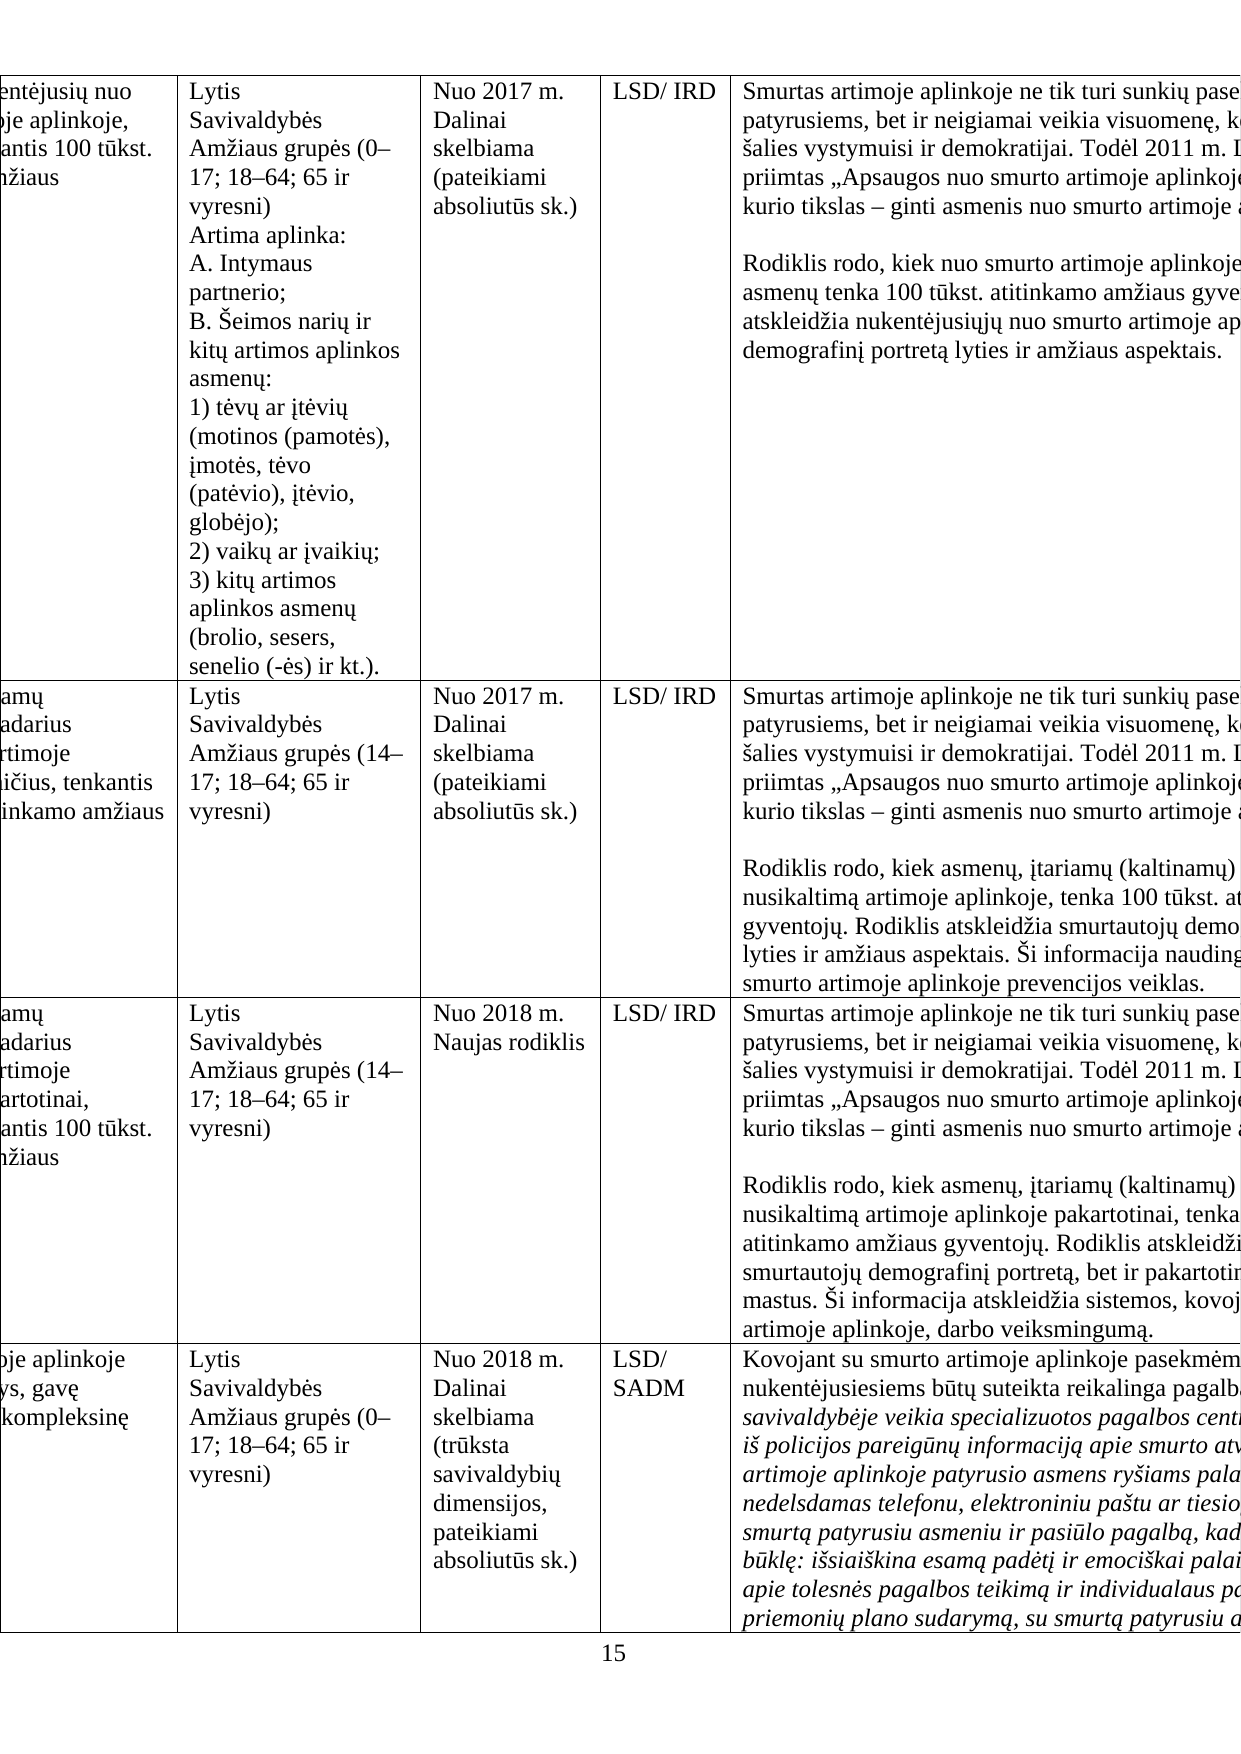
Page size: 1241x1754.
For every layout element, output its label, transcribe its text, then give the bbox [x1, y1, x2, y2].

table_cell Smurtas artimoje aplinkoje ne tik turi sunkių pasekmių jį patyrusiems, bet ir neigiamai veikia visuomenę, keldamas grėsmę šalies vystymuisi ir demokratijai. Todėl 2011 m. Lietuvoje buvo priimtas „Apsaugos nuo smurto artimoje aplinkoje įstatymas“, kurio tikslas – ginti asmenis nuo smurto artimoje aplinkoje. Rodiklis rodo, kiek asmenų, įtariamų (kaltinamų) padarius nusikaltimą artimoje aplinkoje, tenka 100 tūkst. atitinkamo amžiaus gyventojų. Rodiklis atskleidžia smurtautojų demografinį portretą lyties ir amžiaus aspektais. Ši informacija naudinga planuojant smurto artimoje aplinkoje prevencijos veiklas. [731, 681, 1240, 997]
table_cell Nuo 2017 m. Dalinai skelbiama (pateikiami absoliutūs sk.) [421, 76, 600, 680]
table_cell Asmenų, įtariamų (kaltinamų) padarius nusikaltimą artimoje aplinkoje, skaičius, tenkantis 100 tūkst. atitinkamo amžiaus gyventojų [1, 681, 177, 997]
table_cell Asmenų, įtariamų (kaltinamų) padarius nusikaltimą artimoje aplinkoje pakartotinai, skaičius, tenkantis 100 tūkst. atitinkamo amžiaus gyventojų [1, 998, 177, 1343]
table_cell Lytis Savivaldybės Amžiaus grupės (0–17; 18–64; 65 ir vyresni) Artima aplinka: A. Intymaus partnerio; B. Šeimos narių ir kitų artimos aplinkos asmenų: 1) tėvų ar įtėvių (motinos (pamotės), įmotės, tėvo (patėvio), įtėvio, globėjo); 2) vaikų ar įvaikių; 3) kitų artimos aplinkos asmenų (brolio, sesers, senelio (-ės) ir kt.). [178, 76, 420, 680]
table_cell Lytis Savivaldybės Amžiaus grupės (14–17; 18–64; 65 ir vyresni) [178, 998, 420, 1343]
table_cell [421, 1344, 600, 1632]
table_cell LSD/ IRD [601, 681, 730, 997]
table_cell Lytis Savivaldybės Amžiaus grupės (14–17; 18–64; 65 ir vyresni) [178, 681, 420, 997]
table_cell LSD/ IRD [601, 76, 730, 680]
table_cell LSD/ SADM [601, 1344, 730, 1632]
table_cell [178, 1344, 420, 1632]
table_cell Smurtas artimoje aplinkoje ne tik turi sunkių pasekmių jį patyrusiems, bet ir neigiamai veikia visuomenę, keldamas grėsmę šalies vystymuisi ir demokratijai. Todėl 2011 m. Lietuvoje buvo priimtas „Apsaugos nuo smurto artimoje aplinkoje įstatymas“, kurio tikslas – ginti asmenis nuo smurto artimoje aplinkoje. Rodiklis rodo, kiek asmenų, įtariamų (kaltinamų) padarius nusikaltimą artimoje aplinkoje pakartotinai, tenka 100 tūkst. atitinkamo amžiaus gyventojų. Rodiklis atskleidžia ne tik smurtautojų demografinį portretą, bet ir pakartotinio smurto mastus. Ši informacija atskleidžia sistemos, kovojančios su smurtu artimoje aplinkoje, darbo veiksmingumą. [731, 998, 1240, 1343]
table_cell Nuo 2017 m. Dalinai skelbiama (pateikiami absoliutūs sk.) [421, 681, 600, 997]
table_cell LSD/ IRD [601, 998, 730, 1343]
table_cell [731, 1344, 1240, 1632]
table_cell Asmenų, nukentėjusių nuo smurto artimoje aplinkoje, skaičius, tenkantis 100 tūkst. atitinkamo amžiaus gyventojų [1, 76, 177, 680]
table_cell Smurtas artimoje aplinkoje ne tik turi sunkių pasekmių jį patyrusiems, bet ir neigiamai veikia visuomenę, keldamas grėsmę šalies vystymuisi ir demokratijai. Todėl 2011 m. Lietuvoje buvo priimtas „Apsaugos nuo smurto artimoje aplinkoje įstatymas“, kurio tikslas – ginti asmenis nuo smurto artimoje aplinkoje. Rodiklis rodo, kiek nuo smurto artimoje aplinkoje nukentėjusių asmenų tenka 100 tūkst. atitinkamo amžiaus gyventojų. Rodiklis atskleidžia nukentėjusiųjų nuo smurto artimoje aplinkoje demografinį portretą lyties ir amžiaus aspektais. [731, 76, 1240, 680]
table_cell Nuo 2018 m. Naujas rodiklis [421, 998, 600, 1343]
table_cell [1, 1344, 177, 1632]
